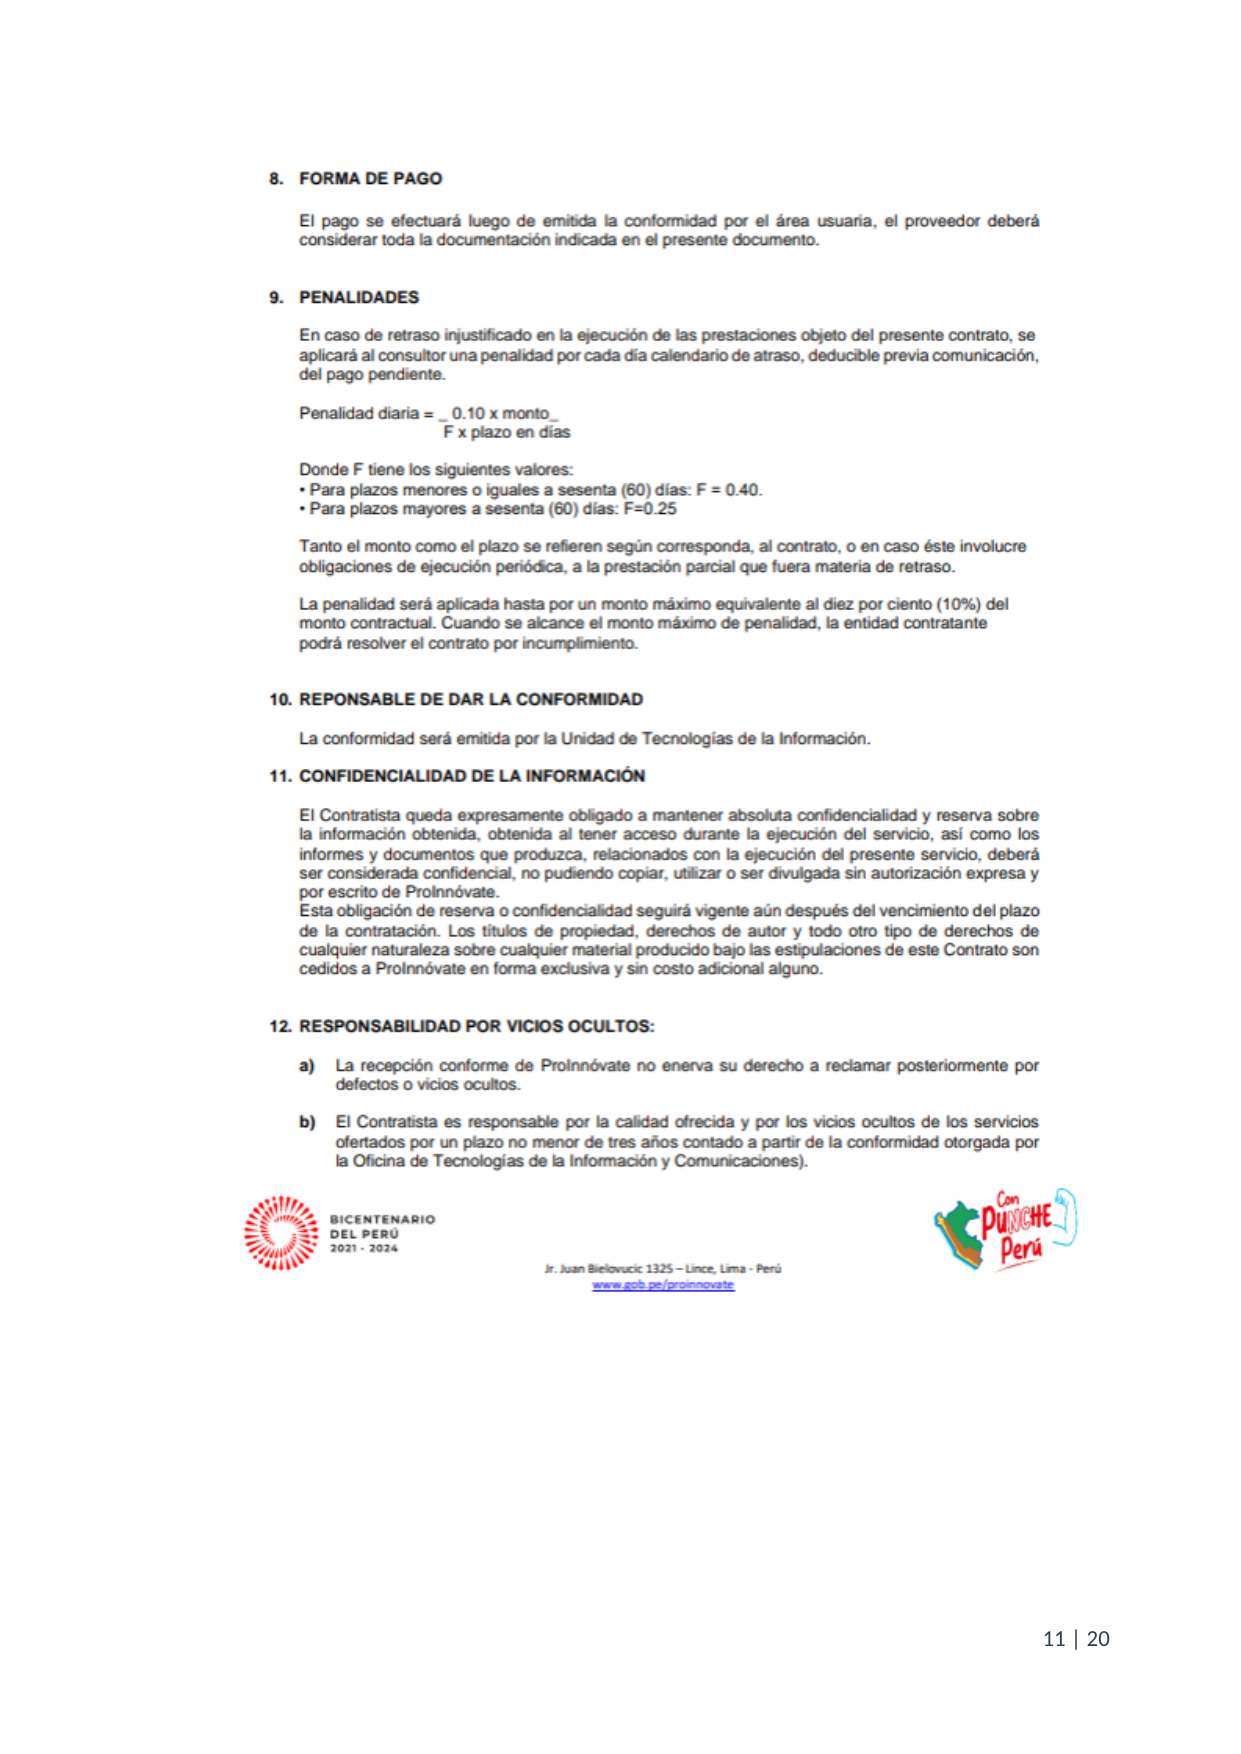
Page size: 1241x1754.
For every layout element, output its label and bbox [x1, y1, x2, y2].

picture [207, 147, 1107, 1306]
